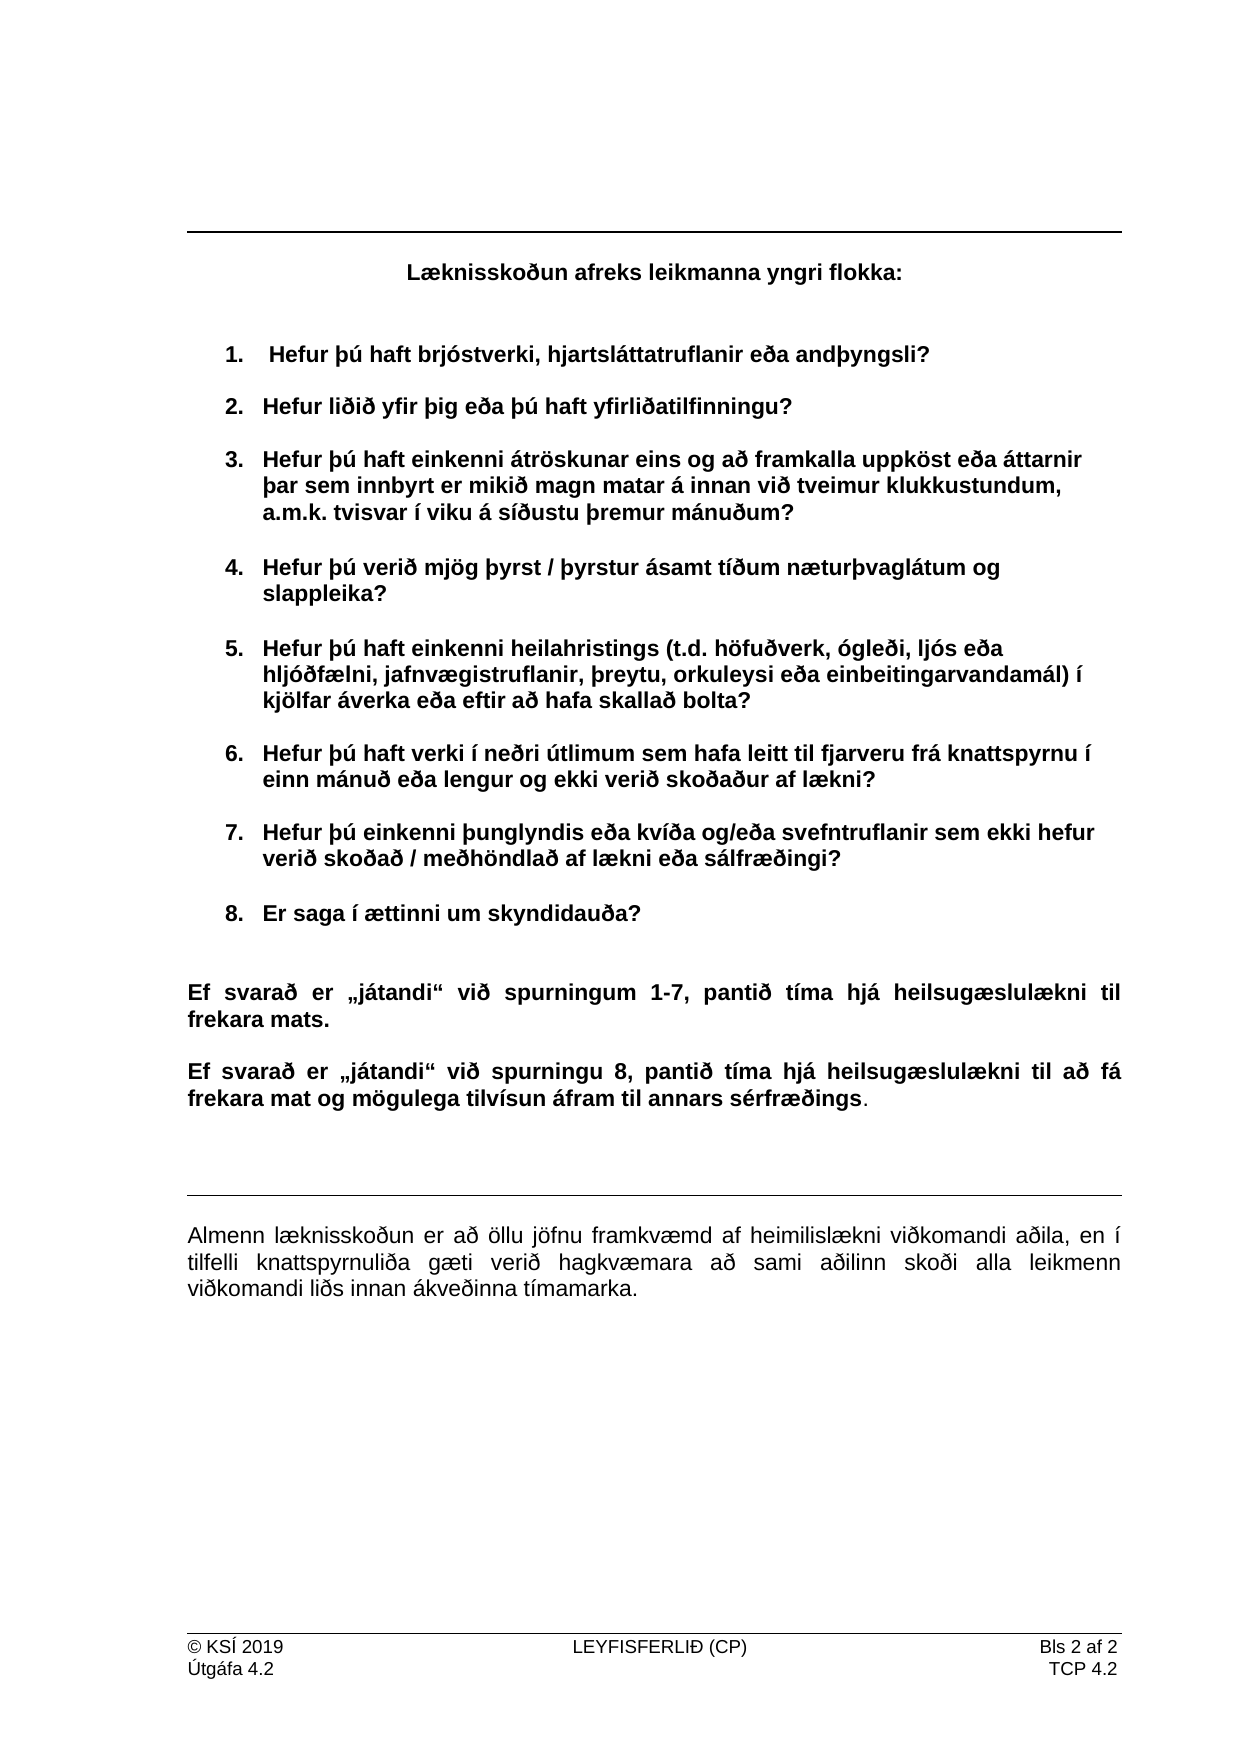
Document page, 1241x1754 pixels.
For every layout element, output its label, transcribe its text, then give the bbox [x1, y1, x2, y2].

list Hefur þú haft einkenni átröskunar eins og að framkalla uppköst eða áttarnir þar sem innbyrt er mikið magn matar á innan við tveimur klukkustundum, a.m.k. tvisvar í viku á síðustu þremur mánuðum? [225, 446, 1122, 553]
list Hefur þú haft verki í neðri útlimum sem hafa leitt til fjarveru frá knattspyrnu í einn mánuð eða lengur og ekki verið skoðaður af lækni? [225, 740, 1122, 793]
text Almenn læknisskoðun er að öllu jöfnu framkvæmd af heimilislækni viðkomandi aðila, en í tilfelli knattspyrnuliða gæti verið hagkvæmara að sami aðilinn skoði alla leikmenn viðkomandi liðs innan ákveðinna tímamarka. [187, 1222, 1122, 1302]
list Hefur þú haft brjóstverki, hjartsláttatruflanir eða andþyngsli? [225, 341, 1122, 367]
list Hefur þú haft einkenni heilahristings (t.d. höfuðverk, ógleði, ljós eða hljóðfælni, jafnvægistruflanir, þreytu, orkuleysi eða einbeitingarvandamál) í kjölfar áverka eða eftir að hafa skallað bolta? [225, 634, 1122, 714]
text Ef svarað er „játandi“ við spurningum 1-7, pantið tíma hjá heilsugæslulækni til frekara mats. [187, 979, 1122, 1032]
list Er saga í ættinni um skyndidauða? [225, 900, 1122, 927]
text Ef svarað er „játandi“ við spurningu 8, pantið tíma hjá heilsugæslulækni til að fá frekara mat og mögulega tilvísun áfram til annars sérfræðings. [187, 1058, 1122, 1111]
list Hefur þú einkenni þunglyndis eða kvíða og/eða svefntruflanir sem ekki hefur verið skoðað / meðhöndlað af lækni eða sálfræðingi? [225, 819, 1122, 900]
list Hefur liðið yfir þig eða þú haft yfirliðatilfinningu? [225, 393, 1122, 419]
text Læknisskoðun afreks leikmanna yngri flokka: [187, 259, 1122, 285]
list Hefur þú verið mjög þyrst / þyrstur ásamt tíðum næturþvaglátum og slappleika? [225, 553, 1122, 634]
